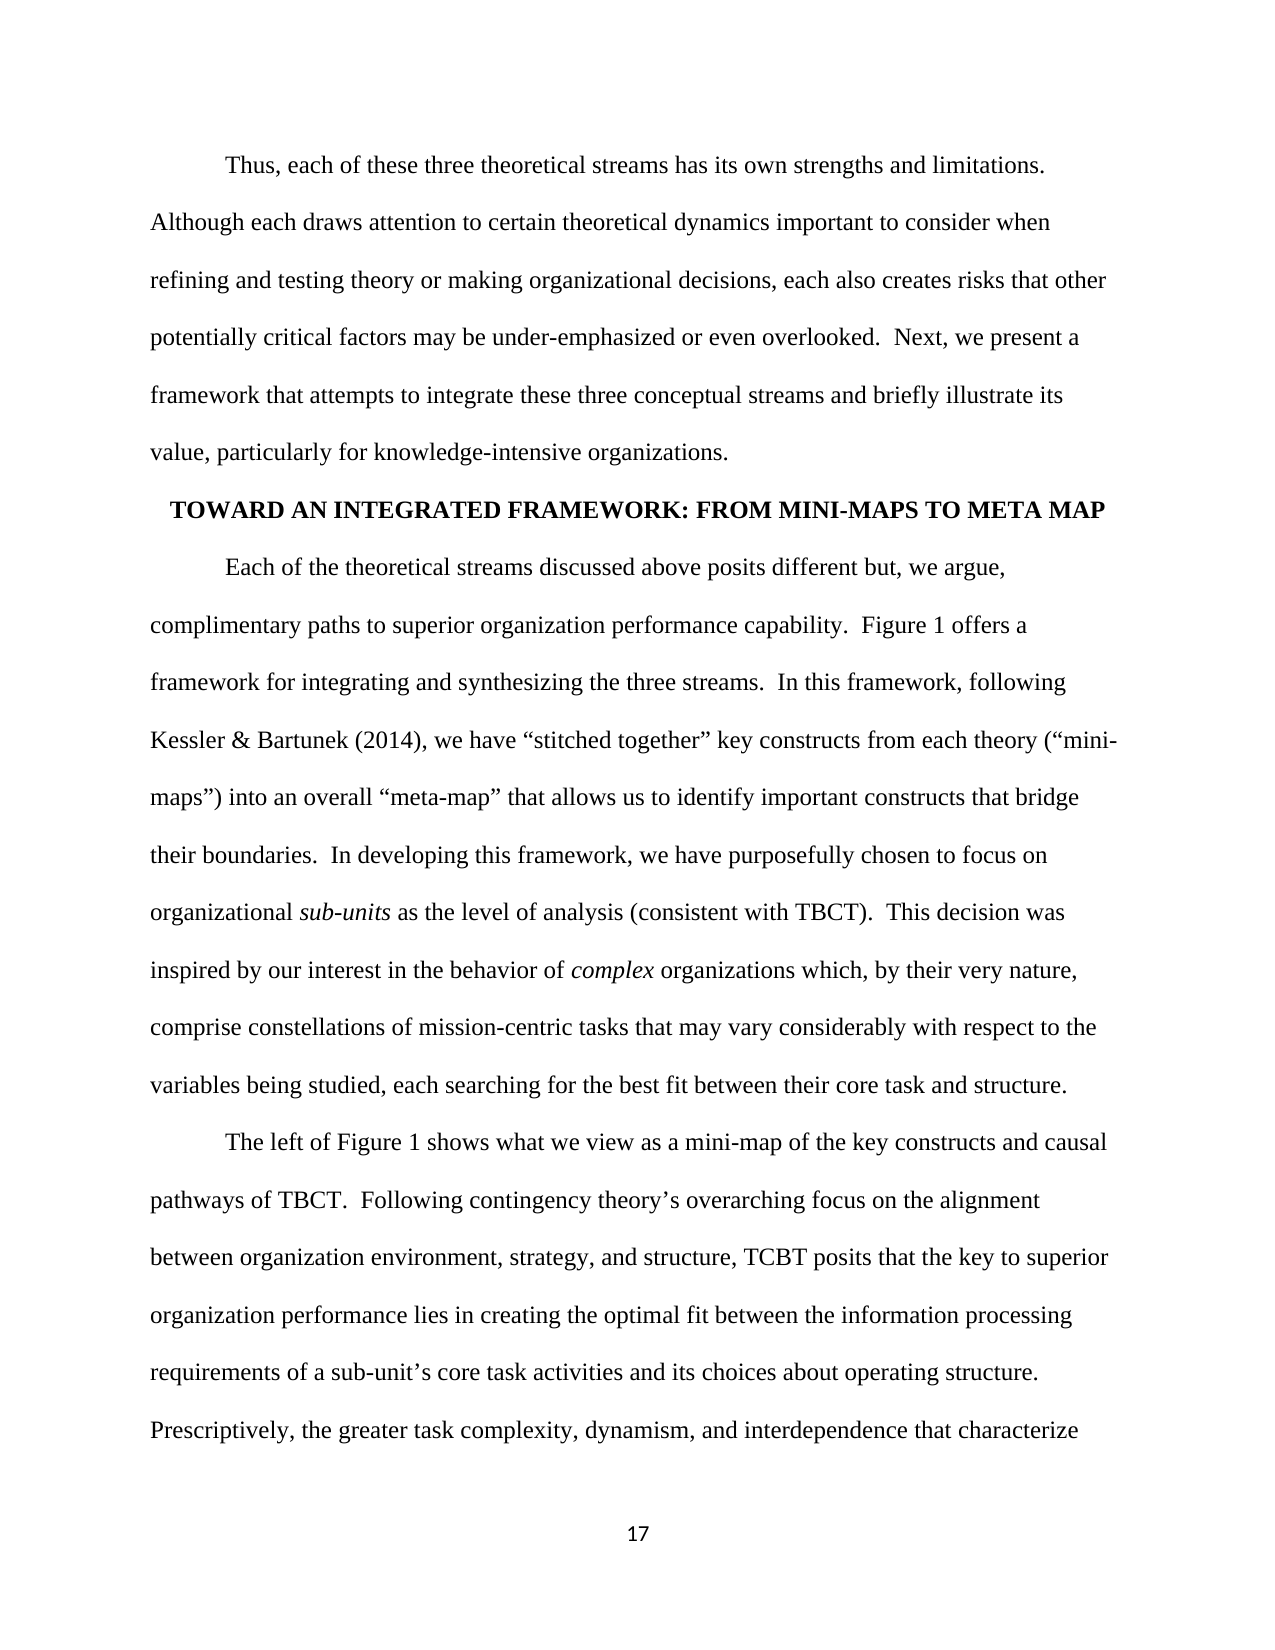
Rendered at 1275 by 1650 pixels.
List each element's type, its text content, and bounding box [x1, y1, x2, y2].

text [150, 1127, 1125, 1444]
text Thus, each of these three theoretical streams has its own strengths and limitations. Although each draws attention to certain theoretical dynamics important to consider when refining and testing theory or making organizational decisions, each also creates risks that other potentially critical factors may be under-emphasized or even overlooked. Next, we present a framework that attempts to integrate these three conceptual streams and briefly illustrate its value, particularly for knowledge-intensive organizations. [150, 150, 1125, 466]
text Toward AN INTEGRATED FRAMEWORK: FROM MINI-MAPS TO META MAP [150, 495, 1125, 524]
text Each of the theoretical streams discussed above posits different but, we argue, complimentary paths to superior organization performance capability. Figure 1 offers a framework for integrating and synthesizing the three streams. In this framework, following Kessler & Bartunek (2014), we have “stitched together” key constructs from each theory (“mini-maps”) into an overall “meta-map” that allows us to identify important constructs that bridge their boundaries. In developing this framework, we have purposefully chosen to focus on organizational sub-units as the level of analysis (consistent with TBCT). This decision was inspired by our interest in the behavior of complex organizations which, by their very nature, comprise constellations of mission-centric tasks that may vary considerably with respect to the variables being studied, each searching for the best fit between their core task and structure. [150, 552, 1125, 1099]
